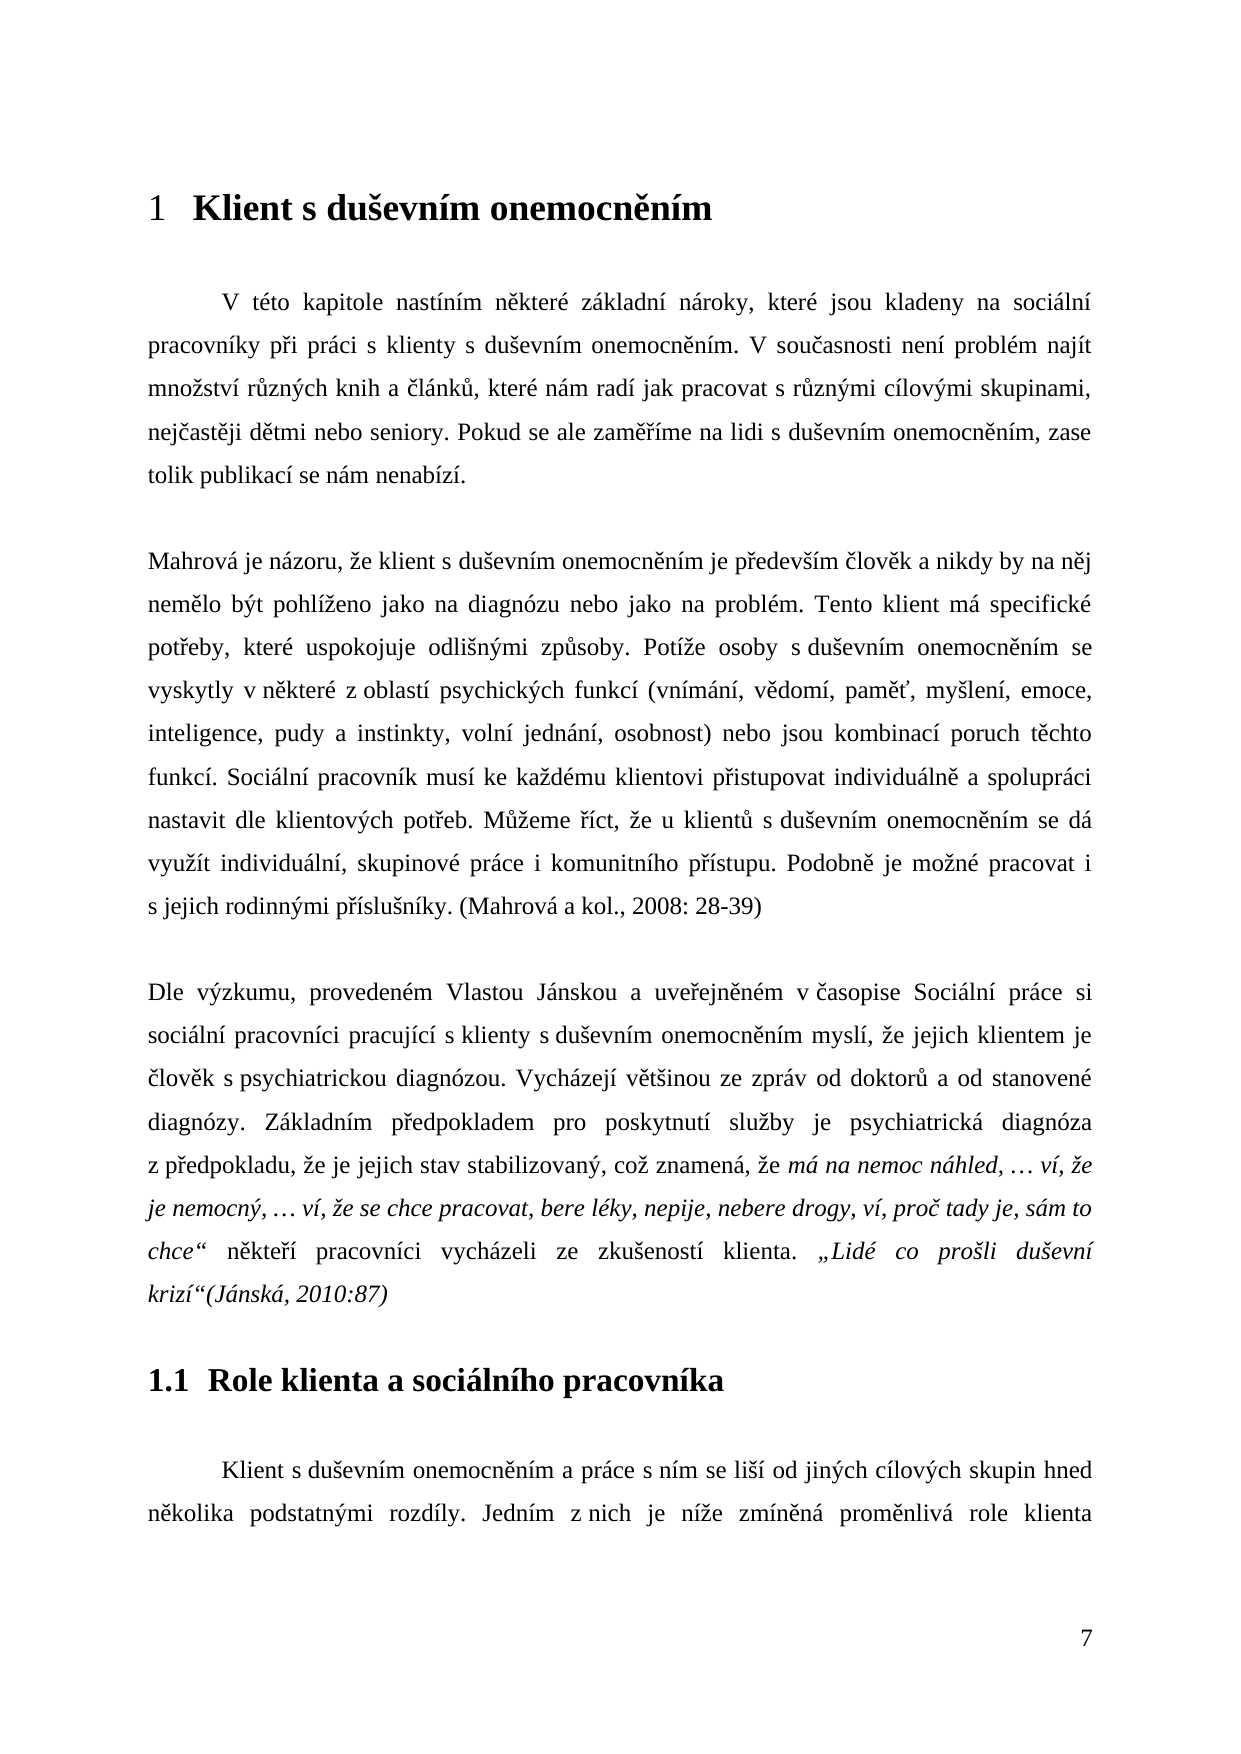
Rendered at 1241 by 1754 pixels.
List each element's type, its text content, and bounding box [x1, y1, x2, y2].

subtitle Role klienta a sociálního pracovníka [148, 1360, 1093, 1398]
text Dle výzkumu, provedeném Vlastou Jánskou a uveřejněném v časopise Sociální práce si sociální pracovníci pracující s klienty s duševním onemocněním myslí, že jejich klientem je člověk s psychiatrickou diagnózou. Vycházejí většinou ze zpráv od doktorů a od stanovené diagnózy. Základním předpokladem pro poskytnutí služby je psychiatrická diagnóza z předpokladu, že je jejich stav stabilizovaný, což znamená, že má na nemoc náhled, … ví, že je nemocný, … ví, že se chce pracovat, bere léky, nepije, nebere drogy, ví, proč tady je, sám to chce“ někteří pracovníci vycházeli ze zkušeností klienta. „Lidé co prošli duševní krizí“(Jánská, 2010:87) [148, 977, 1093, 1308]
subtitle Klient s duševním onemocněním [148, 185, 1093, 228]
text V této kapitole nastíním některé základní nároky, které jsou kladeny na sociální pracovníky při práci s klienty s duševním onemocněním. V současnosti není problém najít množství různých knih a článků, které nám radí jak pracovat s různými cílovými skupinami, nejčastěji dětmi nebo seniory. Pokud se ale zaměříme na lidi s duševním onemocněním, zase tolik publikací se nám nenabízí. [148, 287, 1093, 488]
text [148, 1455, 1093, 1527]
text Mahrová je názoru, že klient s duševním onemocněním je především člověk a nikdy by na něj nemělo být pohlíženo jako na diagnózu nebo jako na problém. Tento klient má specifické potřeby, které uspokojuje odlišnými způsoby. Potíže osoby s duševním onemocněním se vyskytly v některé z oblastí psychických funkcí (vnímání, vědomí, paměť, myšlení, emoce, inteligence, pudy a instinkty, volní jednání, osobnost) nebo jsou kombinací poruch těchto funkcí. Sociální pracovník musí ke každému klientovi přistupovat individuálně a spolupráci nastavit dle klientových potřeb. Můžeme říct, že u klientů s duševním onemocněním se dá využít individuální, skupinové práce i komunitního přístupu. Podobně je možné pracovat i s jejich rodinnými příslušníky. (Mahrová a kol., 2008: 28-39) [148, 546, 1093, 920]
